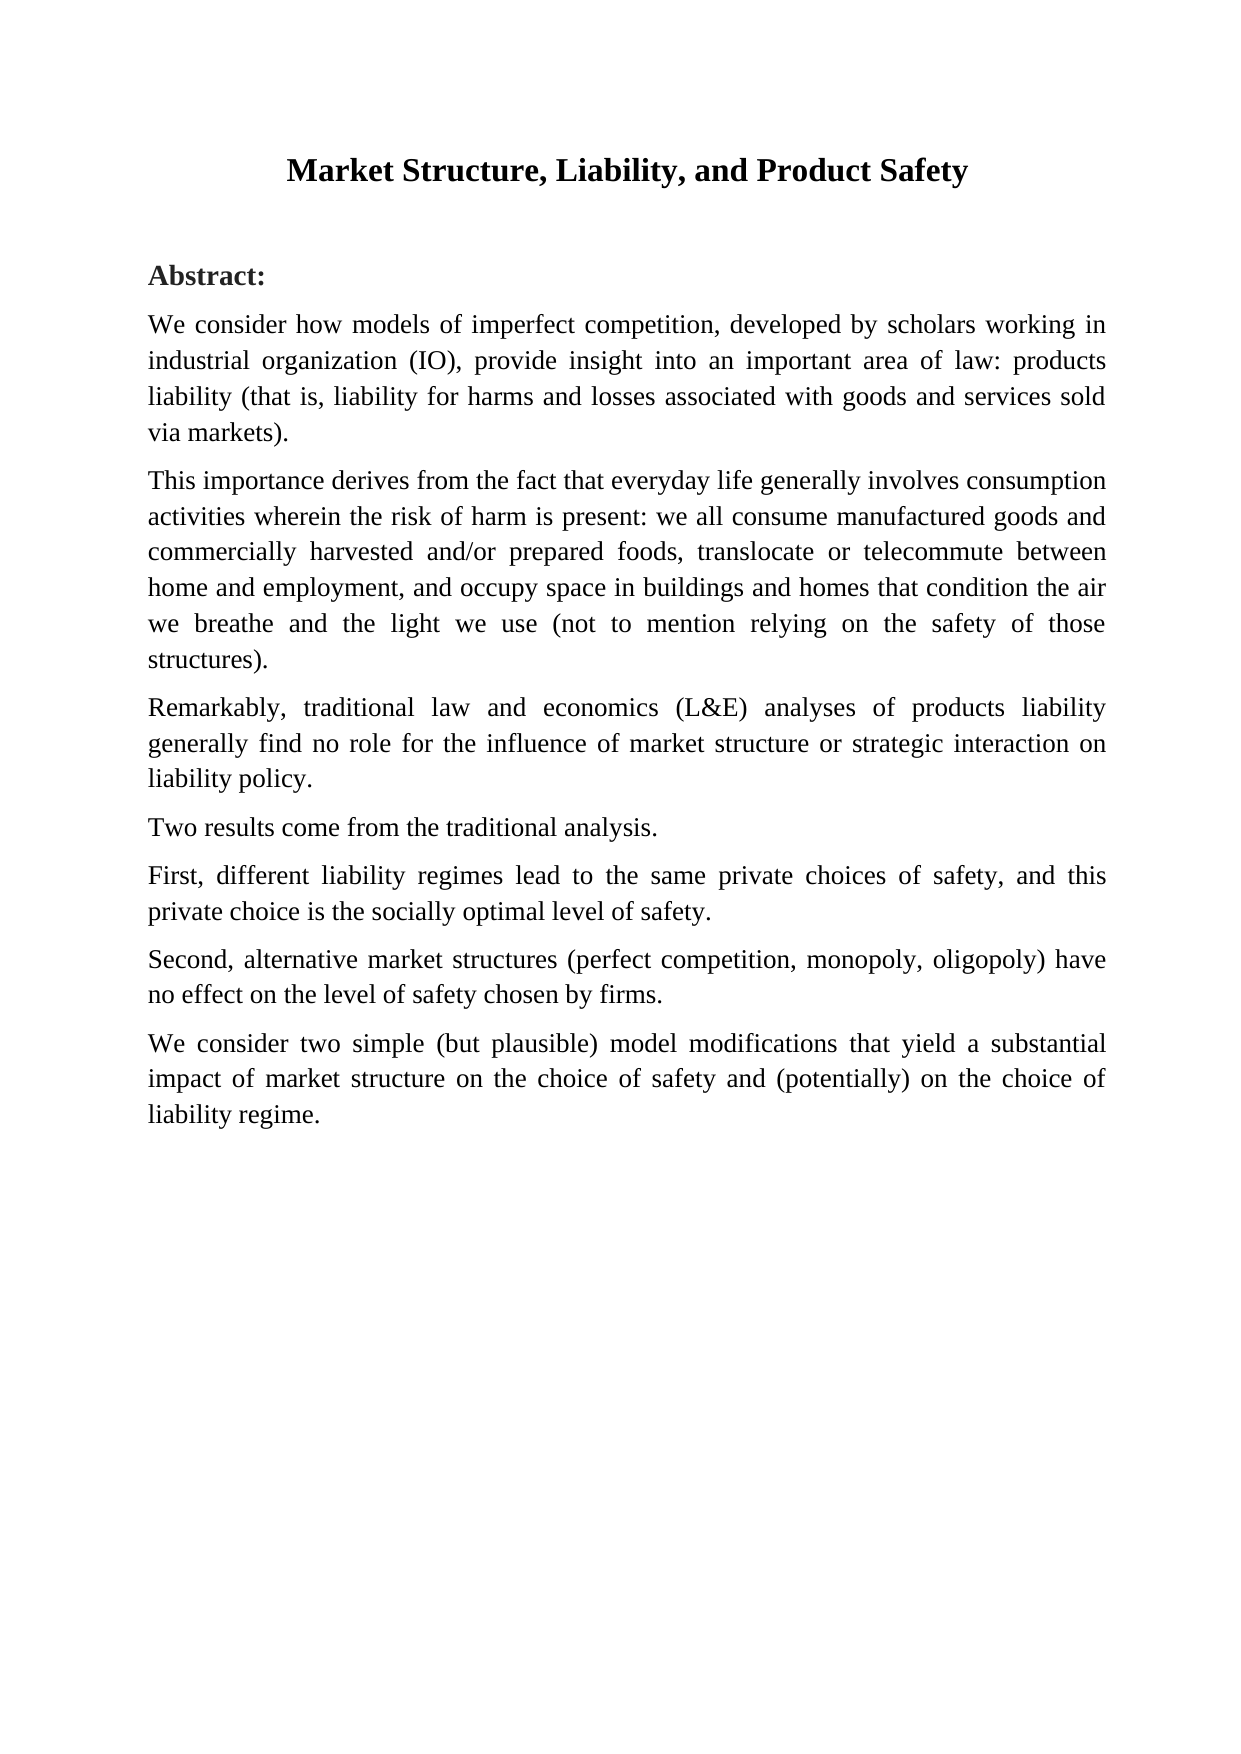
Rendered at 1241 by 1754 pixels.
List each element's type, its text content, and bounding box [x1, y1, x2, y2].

text First, different liability regimes lead to the same private choices of safety, and this private choice is the socially optimal level of safety. [148, 859, 1107, 926]
text Abstract: [148, 258, 1107, 291]
text Market Structure, Liability, and Product Safety [148, 150, 1107, 188]
text Two results come from the traditional analysis. [148, 811, 1107, 842]
text This importance derives from the fact that everyday life generally involves consumption activities wherein the risk of harm is present: we all consume manufactured goods and commercially harvested and/or prepared foods, translocate or telecommute between home and employment, and occupy space in buildings and homes that condition the air we breathe and the light we use (not to mention relying on the safety of those structures). [148, 464, 1107, 674]
text Remarkably, traditional law and economics (L&E) analyses of products liability generally find no role for the influence of market structure or strategic interaction on liability policy. [148, 691, 1107, 793]
text Second, alternative market structures (perfect competition, monopoly, oligopoly) have no effect on the level of safety chosen by firms. [148, 943, 1107, 1010]
text We consider how models of imperfect competition, developed by scholars working in industrial organization (IO), provide insight into an important area of law: products liability (that is, liability for harms and losses associated with goods and services sold via markets). [148, 309, 1107, 447]
text We consider two simple (but plausible) model modifications that yield a substantial impact of market structure on the choice of safety and (potentially) on the choice of liability regime. [148, 1027, 1107, 1129]
